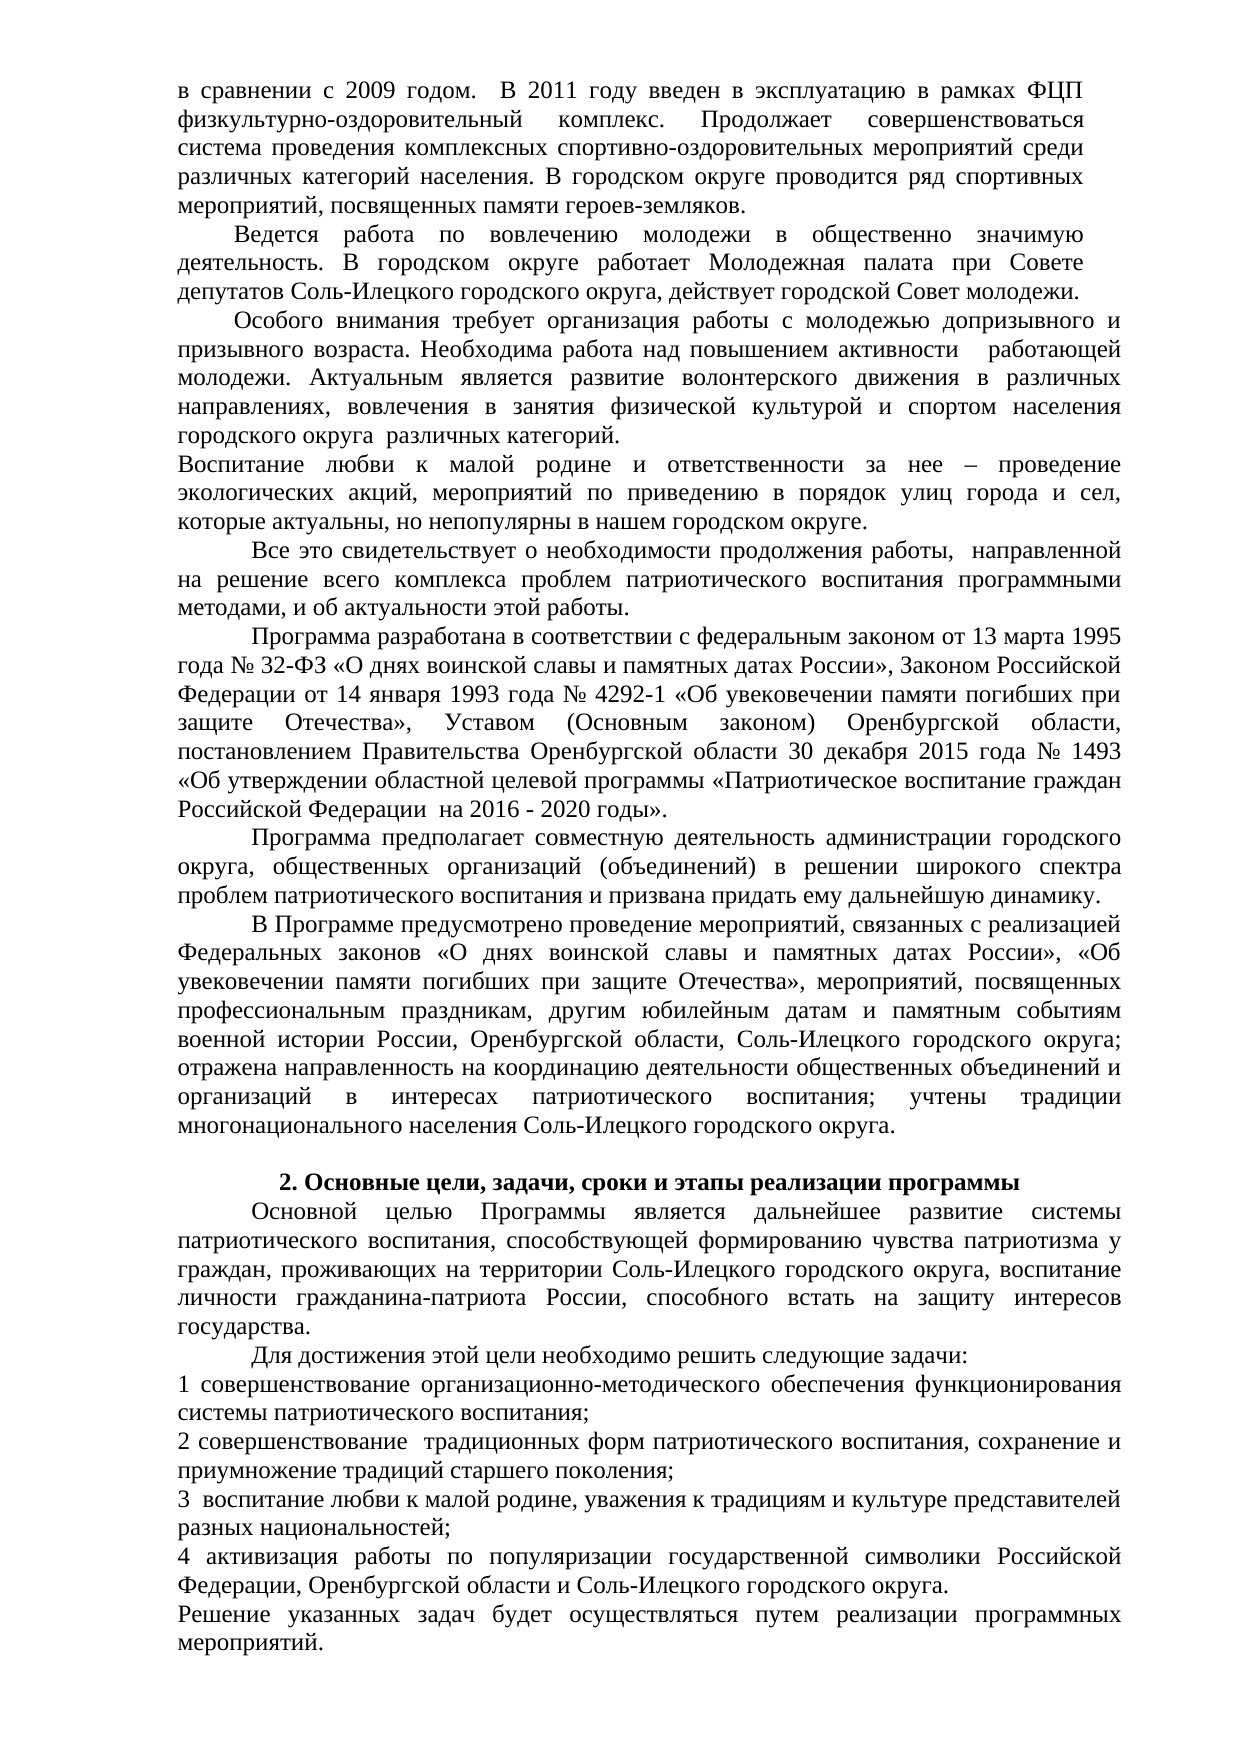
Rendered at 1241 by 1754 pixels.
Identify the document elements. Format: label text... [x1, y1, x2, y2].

text 3 воспитание любви к малой родине, уважения к традициям и культуре представителей разных национальностей; [177, 1484, 1122, 1541]
text 2. Основные цели, задачи, сроки и этапы реализации программы [177, 1167, 1122, 1196]
text 1 совершенствование организационно-методического обеспечения функционирования системы патриотического воспитания; [177, 1369, 1122, 1426]
text Для достижения этой цели необходимо решить следующие задачи: [177, 1340, 1122, 1369]
text Программа разработана в соответствии с федеральным законом от 13 марта 1995 года № 32-ФЗ «О днях воинской славы и памятных датах России», Законом Российской Федерации от 14 января 1993 года № 4292-1 «Об увековечении памяти погибших при защите Отечества», Уставом (Основным законом) Оренбургской области, постановлением Правительства Оренбургской области 30 декабря 2015 года № 1493 «Об утверждении областной целевой программы «Патриотическое воспитание граждан Российской Федерации на 2016 - 2020 годы». [177, 621, 1122, 822]
text В Программе предусмотрено проведение мероприятий, связанных с реализацией Федеральных законов «О днях воинской славы и памятных датах России», «Об увековечении памяти погибших при защите Отечества», мероприятий, посвященных профессиональным праздникам, другим юбилейным датам и памятным событиям военной истории России, Оренбургской области, Соль-Илецкого городского округа; отражена направленность на координацию деятельности общественных объединений и организаций в интересах патриотического воспитания; учтены традиции многонационального населения Соль-Илецкого городского округа. [177, 909, 1122, 1139]
text Программа предполагает совместную деятельность администрации городского округа, общественных организаций (объединений) в решении широкого спектра проблем патриотического воспитания и призвана придать ему дальнейшую динамику. [177, 822, 1122, 909]
text Основной целью Программы является дальнейшее развитие системы патриотического воспитания, способствующей формированию чувства патриотизма у граждан, проживающих на территории Соль-Илецкого городского округа, воспитание личности гражданина-патриота России, способного встать на защиту интересов государства. [177, 1196, 1122, 1340]
text Особого внимания требует организация работы с молодежью допризывного и призывного возраста. Необходима работа над повышением активности работающей молодежи. Актуальным является развитие волонтерского движения в различных направлениях, вовлечения в занятия физической культурой и спортом населения городского округа различных категорий. [177, 305, 1122, 449]
text Воспитание любви к малой родине и ответственности за нее – проведение экологических акций, мероприятий по приведению в порядок улиц города и сел, которые актуальны, но непопулярны в нашем городском округе. [177, 449, 1122, 535]
text Все это свидетельствует о необходимости продолжения работы, направленной на решение всего комплекса проблем патриотического воспитания программными методами, и об актуальности этой работы. [177, 535, 1122, 621]
text 2 совершенствование традиционных форм патриотического воспитания, сохранение и приумножение традиций старшего поколения; [177, 1426, 1122, 1484]
text Ведется работа по вовлечению молодежи в общественно значимую деятельность. В городском округе работает Молодежная палата при Совете депутатов Соль-Илецкого городского округа, действует городской Совет молодежи. [177, 219, 1084, 305]
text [177, 75, 1084, 219]
text 4 активизация работы по популяризации государственной символики Российской Федерации, Оренбургской области и Соль-Илецкого городского округа. [177, 1541, 1122, 1599]
text Решение указанных задач будет осуществляться путем реализации программных мероприятий. [177, 1599, 1122, 1656]
